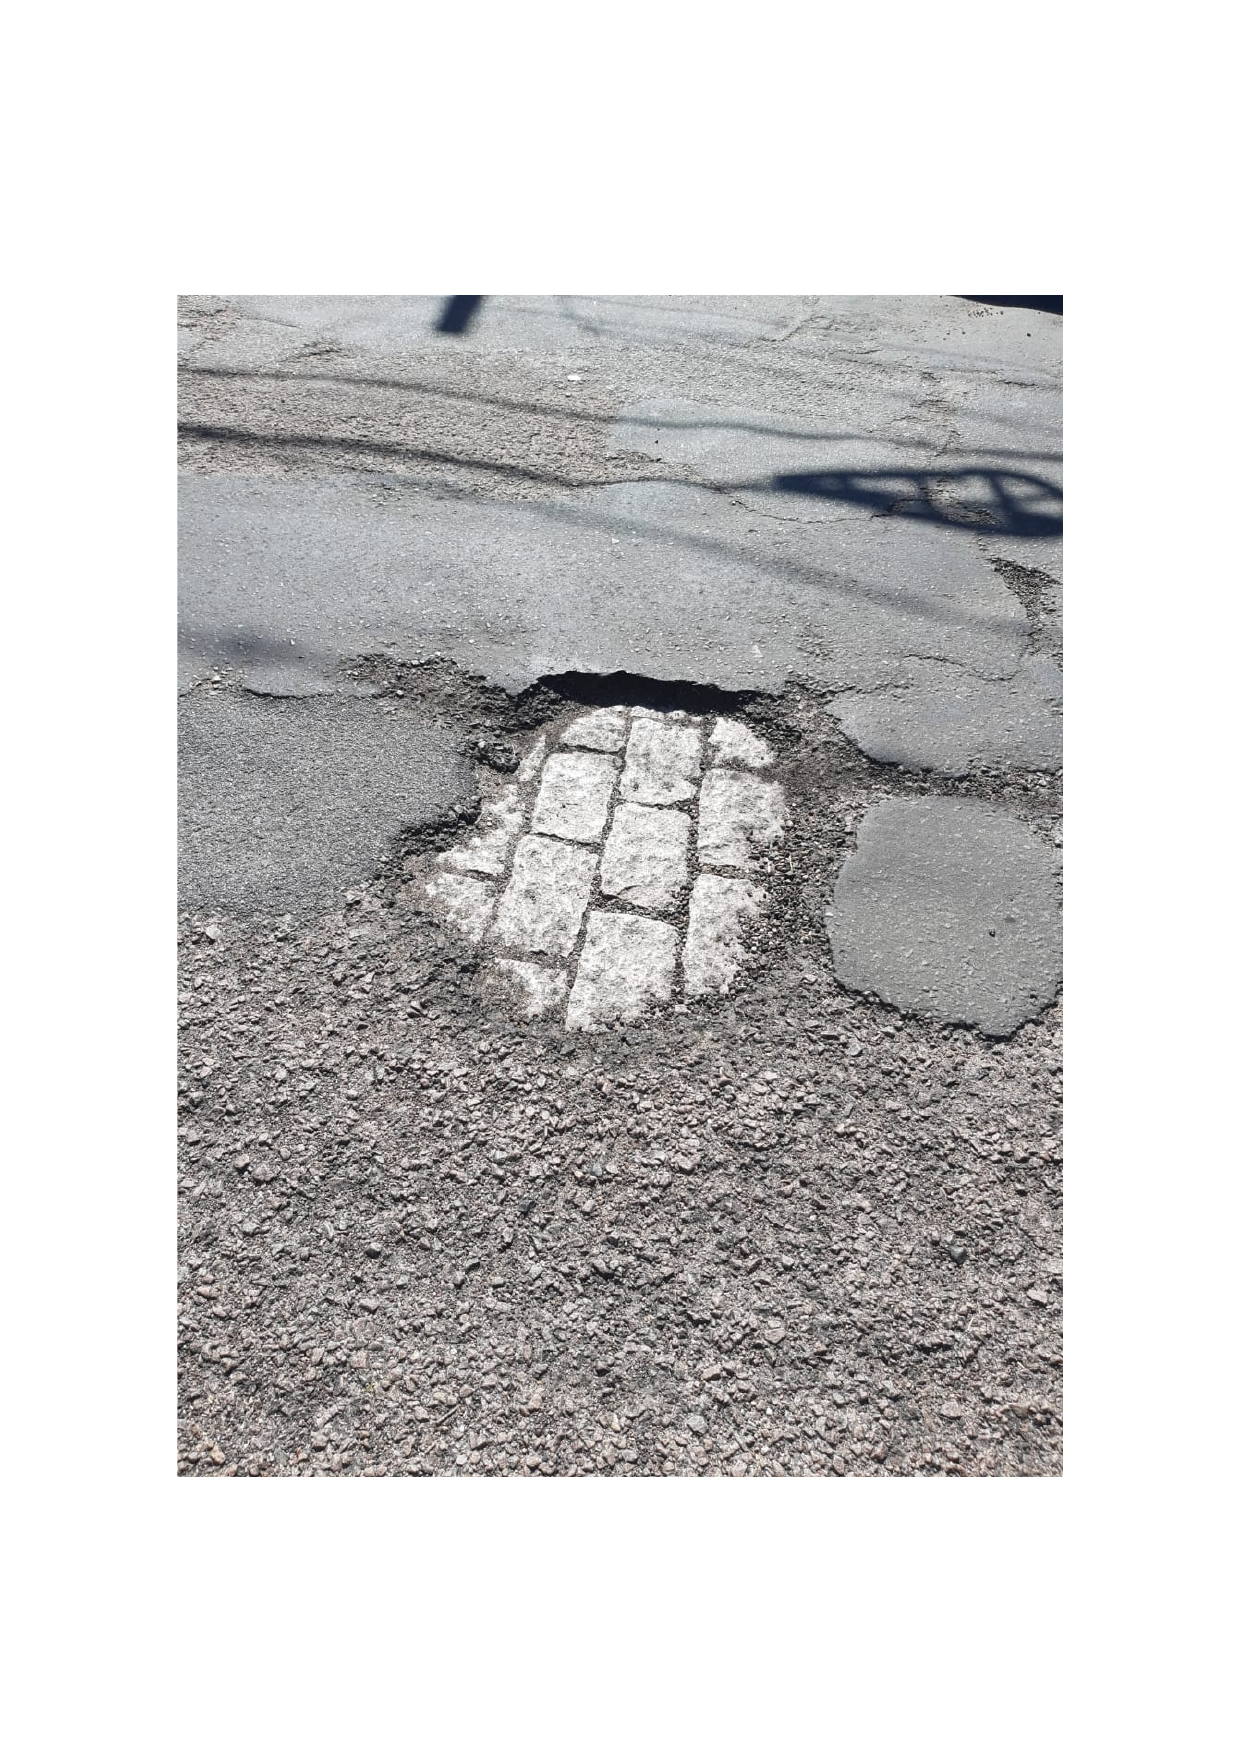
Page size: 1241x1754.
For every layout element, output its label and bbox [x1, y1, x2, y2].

picture [177, 295, 1063, 1477]
